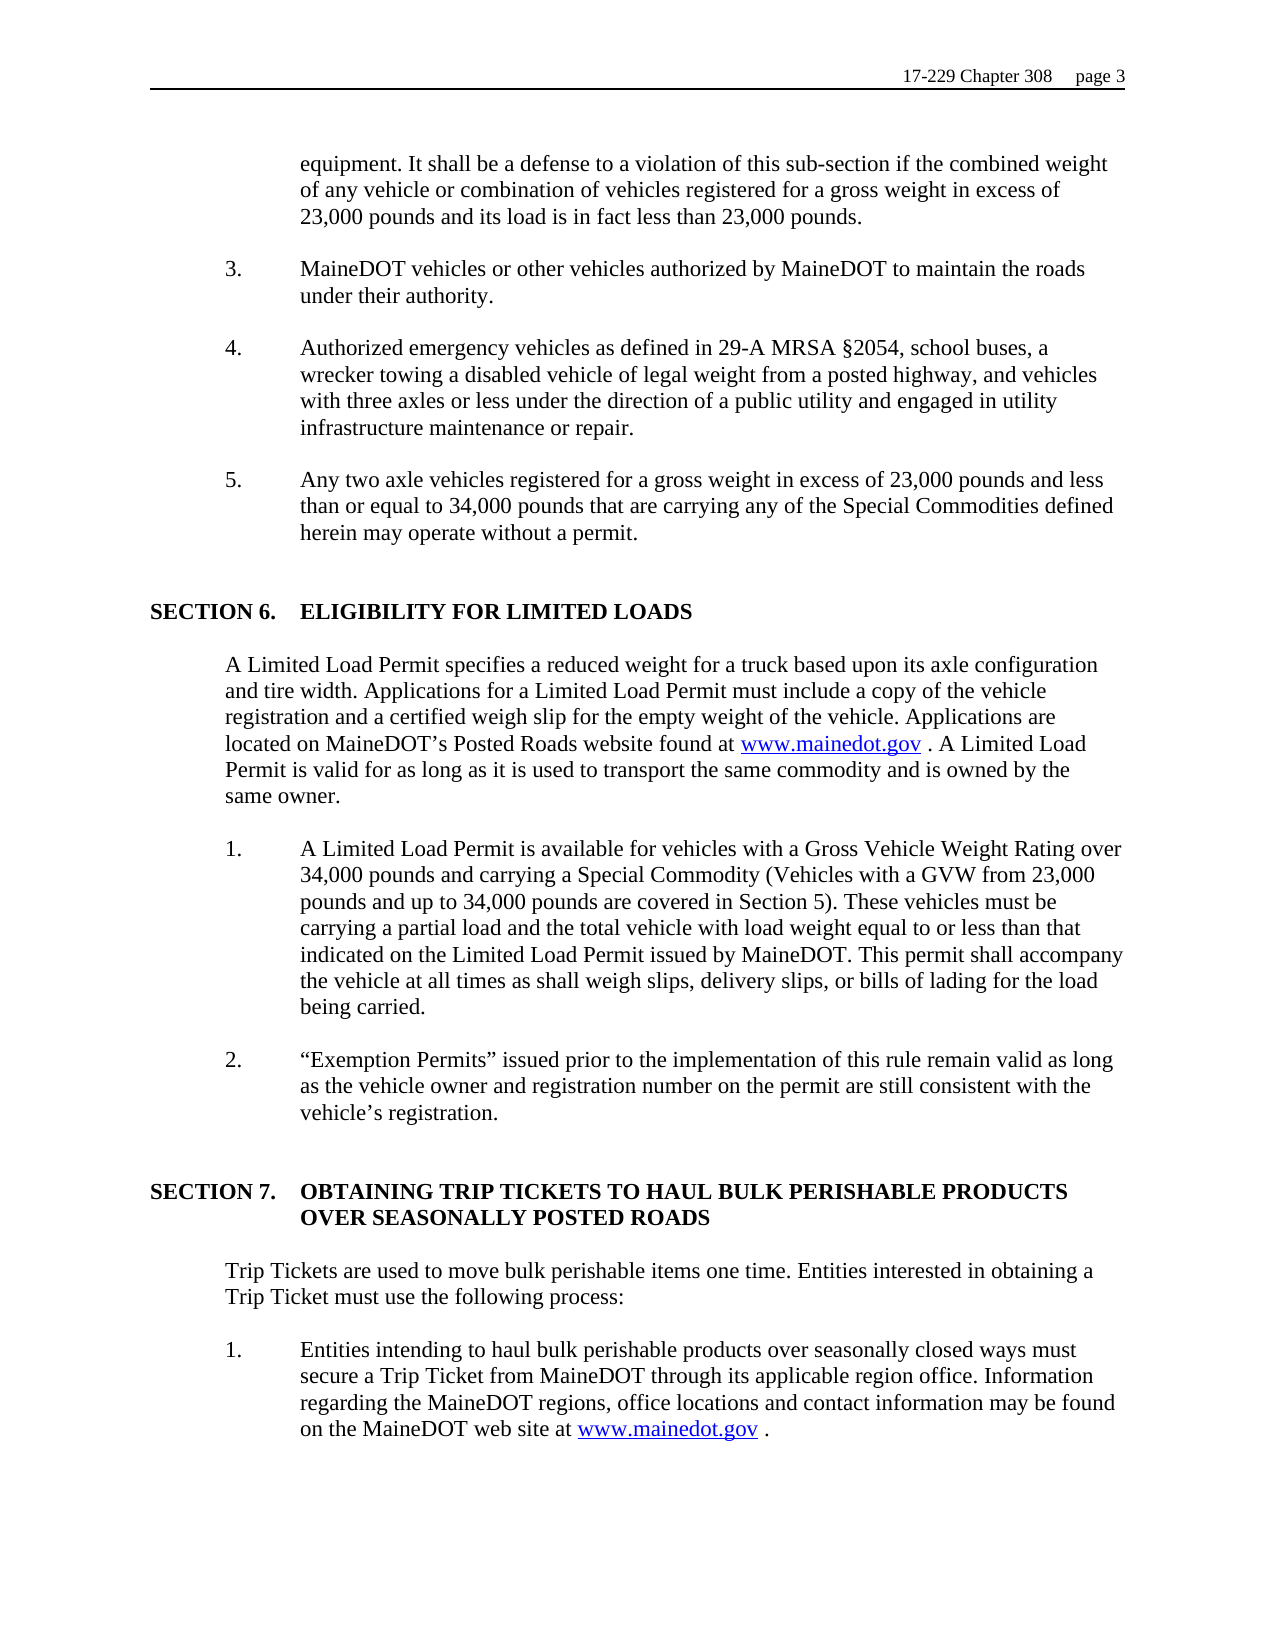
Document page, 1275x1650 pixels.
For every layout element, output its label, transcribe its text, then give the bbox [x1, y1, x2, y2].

list Entities intending to haul bulk perishable products over seasonally closed ways must secure a Trip Ticket from MaineDOT through its applicable region office. Information regarding the MaineDOT regions, office locations and contact information may be found on the MaineDOT web site at www.mainedot.gov . [225, 1336, 1125, 1441]
text 3. MaineDOT vehicles or other vehicles authorized by MaineDOT to maintain the roads under their authority. [150, 255, 1125, 308]
text A Limited Load Permit specifies a reduced weight for a truck based upon its axle configuration and tire width. Applications for a Limited Load Permit must include a copy of the vehicle registration and a certified weigh slip for the empty weight of the vehicle. Applications are located on MaineDOT’s Posted Roads website found at www.mainedot.gov . A Limited Load Permit is valid for as long as it is used to transport the same commodity and is owned by the same owner. [150, 651, 1116, 809]
text Trip Tickets are used to move bulk perishable items one time. Entities interested in obtaining a Trip Ticket must use the following process: [150, 1257, 1125, 1309]
text 2. “Exemption Permits” issued prior to the implementation of this rule remain valid as long as the vehicle owner and registration number on the permit are still consistent with the vehicle’s registration. [150, 1046, 1125, 1125]
text 1. A Limited Load Permit is available for vehicles with a Gross Vehicle Weight Rating over 34,000 pounds and carrying a Special Commodity (Vehicles with a GVW from 23,000 pounds and up to 34,000 pounds are covered in Section 5). These vehicles must be carrying a partial load and the total vehicle with load weight equal to or less than that indicated on the Limited Load Permit issued by MaineDOT. This permit shall accompany the vehicle at all times as shall weigh slips, delivery slips, or bills of lading for the load being carried. [150, 835, 1125, 1020]
text SECTION 6. ELIGIBILITY FOR LIMITED LOADS [150, 598, 1125, 624]
text 5. Any two axle vehicles registered for a gross weight in excess of 23,000 pounds and less than or equal to 34,000 pounds that are carrying any of the Special Commodities defined herein may operate without a permit. [150, 466, 1125, 545]
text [150, 150, 1125, 229]
text SECTION 7. OBTAINING TRIP TICKETS TO HAUL BULK PERISHABLE PRODUCTS OVER SEASONALLY POSTED ROADS [150, 1178, 1125, 1231]
text 4. Authorized emergency vehicles as defined in 29-A MRSA §2054, school buses, a wrecker towing a disabled vehicle of legal weight from a posted highway, and vehicles with three axles or less under the direction of a public utility and engaged in utility infrastructure maintenance or repair. [150, 334, 1125, 440]
